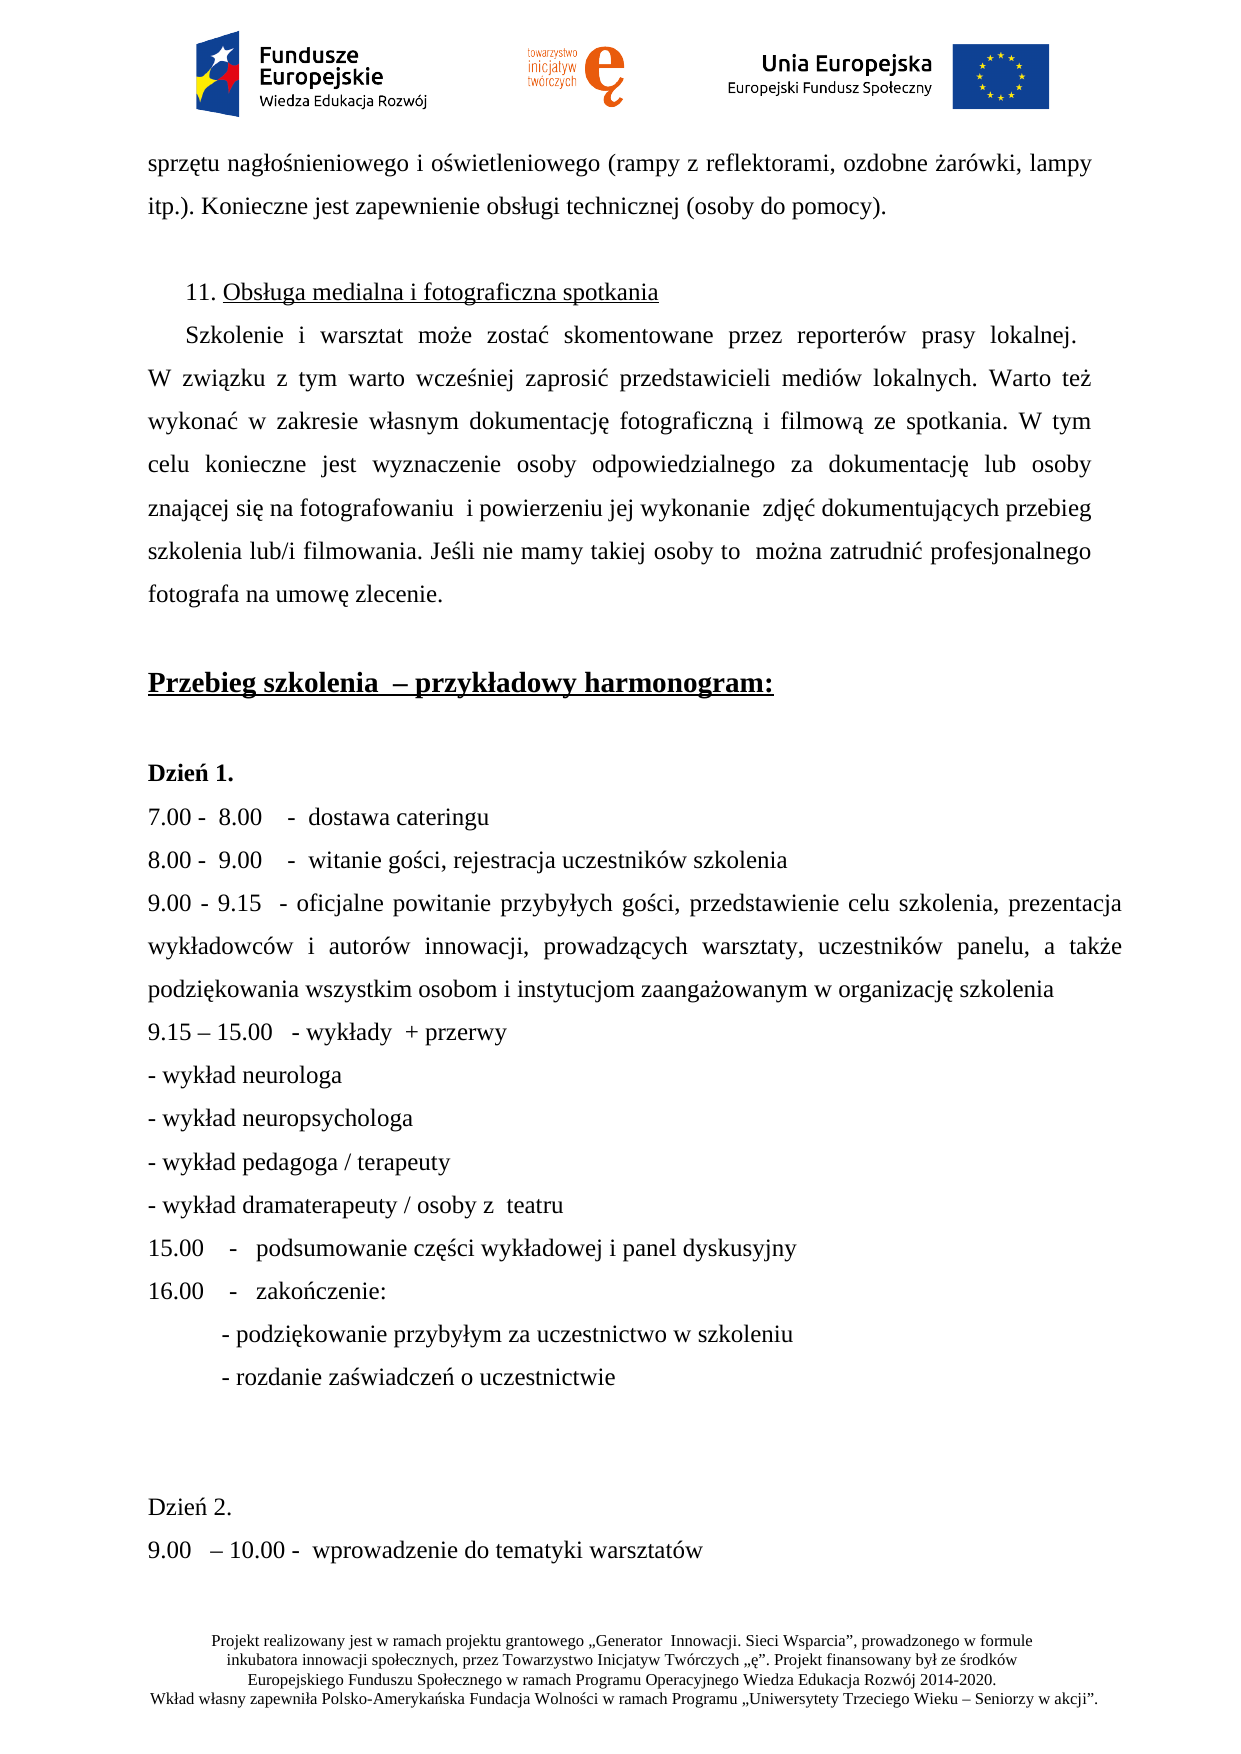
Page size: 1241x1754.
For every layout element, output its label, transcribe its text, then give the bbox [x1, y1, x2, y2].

list Obsługa medialna i fotograficzna spotkania [185, 277, 1093, 306]
picture [155, 1, 1084, 148]
text Szkolenie i warsztat może zostać skomentowane przez reporterów prasy lokalnej. W związku z tym warto wcześniej zaprosić przedstawicieli mediów lokalnych. Warto też wykonać w zakresie własnym dokumentację fotograficzną i filmową ze spotkania. W tym celu konieczne jest wyznaczenie osoby odpowiedzialnego za dokumentację lub osoby znającej się na fotografowaniu i powierzeniu jej wykonanie zdjęć dokumentujących przebieg szkolenia lub/i filmowania. Jeśli nie mamy takiej osoby to można zatrudnić profesjonalnego fotografa na umowę zlecenie. [148, 320, 1093, 608]
text Przebieg szkolenia – przykładowy harmonogram: [148, 665, 1093, 699]
text - wykład pedagoga / terapeuty [148, 1147, 1093, 1175]
text 9.00 – 10.00 - wprowadzenie do tematyki warsztatów [148, 1535, 1093, 1563]
text - rozdanie zaświadczeń o uczestnictwie [148, 1362, 1093, 1391]
text - wykład neuropsychologa [148, 1103, 1093, 1132]
text Dzień 2. [148, 1492, 1093, 1520]
text - wykład neurologa [148, 1060, 1093, 1089]
text 15.00 - podsumowanie części wykładowej i panel dyskusyjny [148, 1233, 1093, 1262]
text 7.00 - 8.00 - dostawa cateringu [148, 802, 1093, 830]
text 9.15 – 15.00 - wykłady + przerwy [148, 1017, 1093, 1046]
text Dzień 1. [148, 758, 1093, 787]
text - wykład dramaterapeuty / osoby z teatru [148, 1190, 1093, 1218]
text 8.00 - 9.00 - witanie gości, rejestracja uczestników szkolenia [148, 845, 1093, 873]
text 9.00 - 9.15 - oficjalne powitanie przybyłych gości, przedstawienie celu szkolenia, prezentacja wykładowców i autorów innowacji, prowadzących warsztaty, uczestników panelu, a także podziękowania wszystkim osobom i instytucjom zaangażowanym w organizację szkolenia [148, 888, 1123, 1003]
text - podziękowanie przybyłym za uczestnictwo w szkoleniu [148, 1319, 1093, 1348]
text 16.00 - zakończenie: [148, 1276, 1093, 1305]
